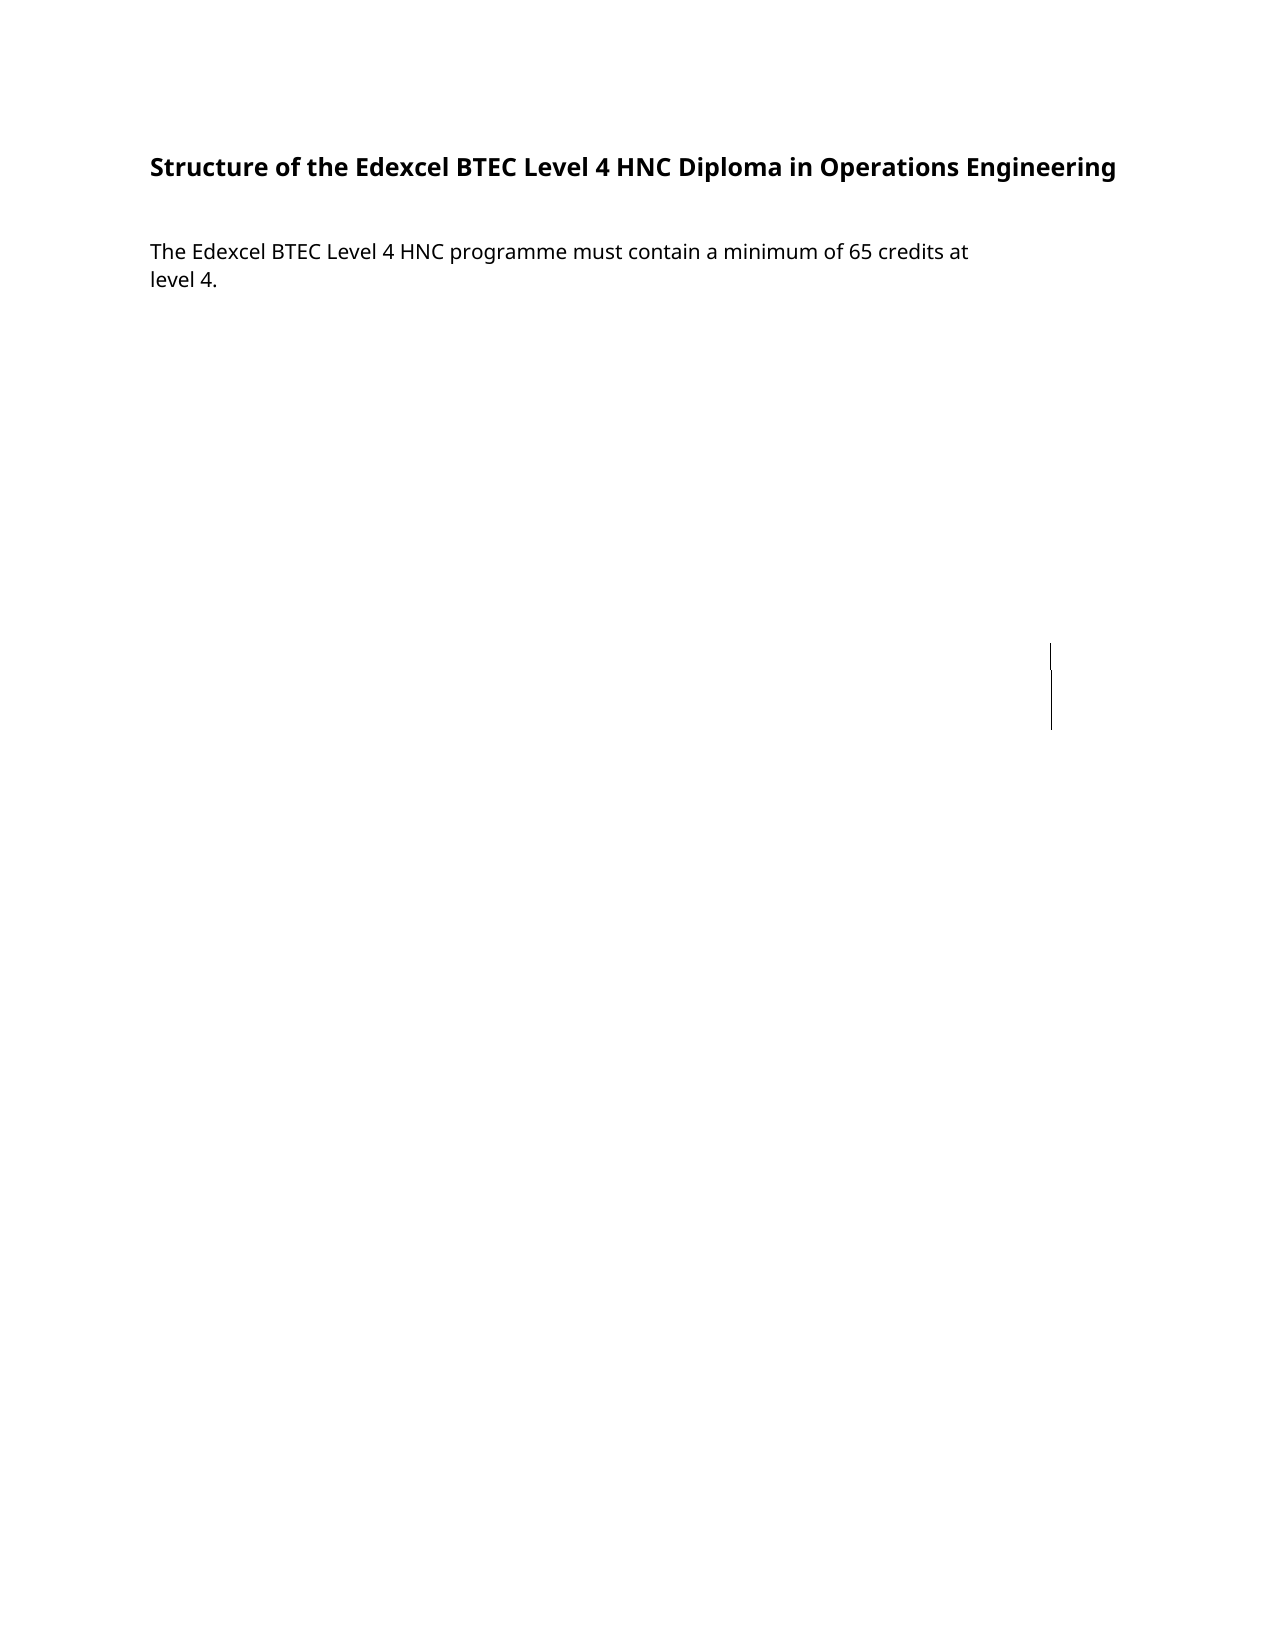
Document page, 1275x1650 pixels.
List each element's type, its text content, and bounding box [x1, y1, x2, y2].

text The Edexcel BTEC Level 4 HNC programme must contain a minimum of 65 credits at [150, 237, 1125, 266]
text Structure of the Edexcel BTEC Level 4 HNC Diploma in Operations Engineering [150, 150, 1125, 184]
text level 4. [150, 266, 1125, 294]
